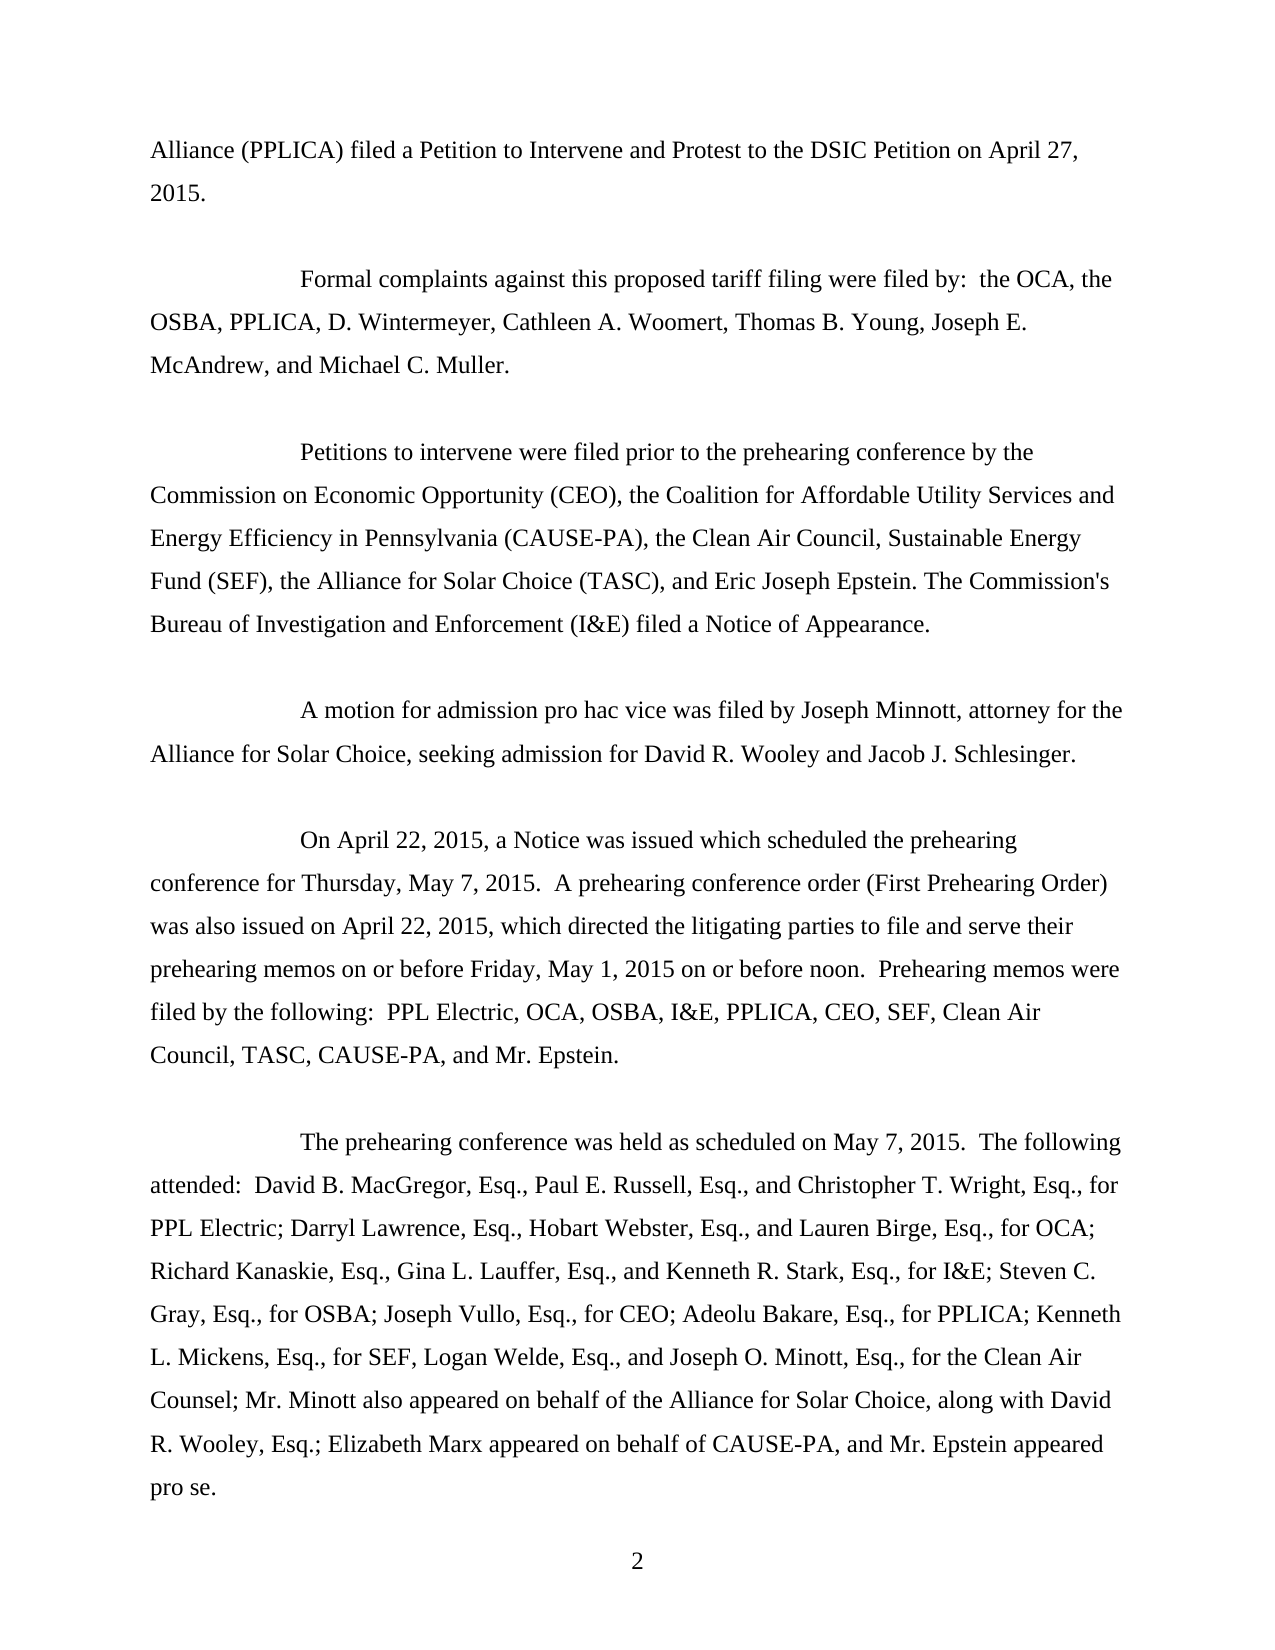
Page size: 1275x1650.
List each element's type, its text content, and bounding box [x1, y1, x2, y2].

text On April 22, 2015, a Notice was issued which scheduled the prehearing conference for Thursday, May 7, 2015. A prehearing conference order (First Prehearing Order) was also issued on April 22, 2015, which directed the litigating parties to file and serve their prehearing memos on or before Friday, May 1, 2015 on or before noon. Prehearing memos were filed by the following: PPL Electric, OCA, OSBA, I&E, PPLICA, CEO, SEF, Clean Air Council, TASC, CAUSE-PA, and Mr. Epstein. [150, 825, 1125, 1069]
text Petitions to intervene were filed prior to the prehearing conference by the Commission on Economic Opportunity (CEO), the Coalition for Affordable Utility Services and Energy Efficiency in Pennsylvania (CAUSE-PA), the Clean Air Council, Sustainable Energy Fund (SEF), the Alliance for Solar Choice (TASC), and Eric Joseph Epstein. The Commission's Bureau of Investigation and Enforcement (I&E) filed a Notice of Appearance. [150, 437, 1125, 638]
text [150, 135, 1125, 207]
text Formal complaints against this proposed tariff filing were filed by: the OCA, the OSBA, PPLICA, D. Wintermeyer, Cathleen A. Woomert, Thomas B. Young, Joseph E. McAndrew, and Michael C. Muller. [150, 264, 1125, 379]
text The prehearing conference was held as scheduled on May 7, 2015. The following attended: David B. MacGregor, Esq., Paul E. Russell, Esq., and Christopher T. Wright, Esq., for PPL Electric; Darryl Lawrence, Esq., Hobart Webster, Esq., and Lauren Birge, Esq., for OCA; Richard Kanaskie, Esq., Gina L. Lauffer, Esq., and Kenneth R. Stark, Esq., for I&E; Steven C. Gray, Esq., for OSBA; Joseph Vullo, Esq., for CEO; Adeolu Bakare, Esq., for PPLICA; Kenneth L. Mickens, Esq., for SEF, Logan Welde, Esq., and Joseph O. Minott, Esq., for the Clean Air Counsel; Mr. Minott also appeared on behalf of the Alliance for Solar Choice, along with David R. Wooley, Esq.; Elizabeth Marx appeared on behalf of CAUSE-PA, and Mr. Epstein appeared pro se. [150, 1127, 1125, 1501]
text A motion for admission pro hac vice was filed by Joseph Minnott, attorney for the Alliance for Solar Choice, seeking admission for David R. Wooley and Jacob J. Schlesinger. [150, 696, 1125, 767]
